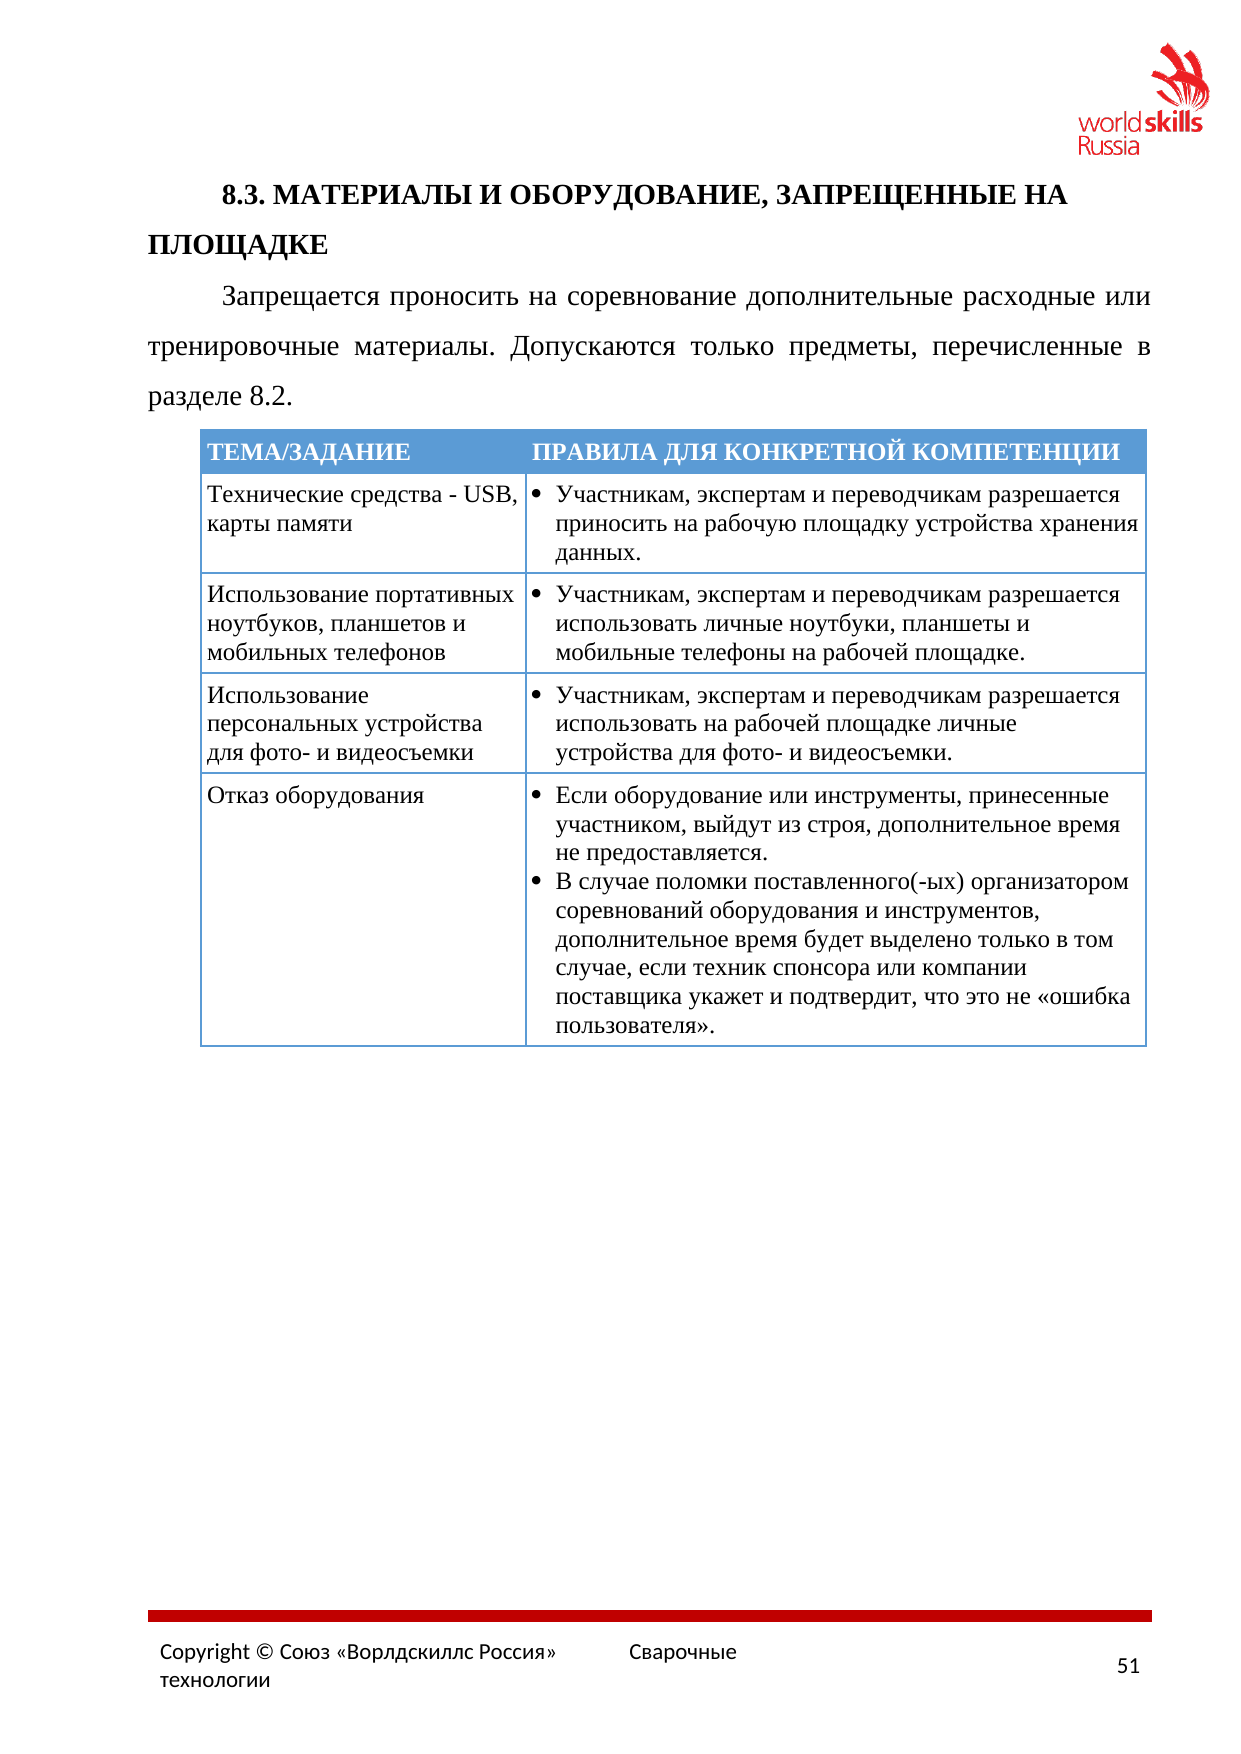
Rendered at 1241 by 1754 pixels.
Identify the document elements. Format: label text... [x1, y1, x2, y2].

table_cell Если оборудование или инструменты, принесенные участником, выйдут из строя, дополнительное время не предоставляется. В случае поломки поставленного(-ых) организатором соревнований оборудования и инструментов, дополнительное время будет выделено только в том случае, если техник спонсора или компании поставщика укажет и подтвердит, что это не «ошибка пользователя». [527, 774, 1145, 1045]
table_header ПРАВИЛА ДЛЯ КОНКРЕТНОЙ КОМПЕТЕНЦИИ [527, 431, 1145, 471]
table_cell Использование портативных ноутбуков, планшетов и мобильных телефонов [202, 574, 525, 672]
table_cell Использование персональных устройства для фото- и видеосъемки [202, 674, 525, 772]
table_cell Отказ оборудования [202, 774, 525, 1045]
table_cell Технические средства - USB, карты памяти [202, 474, 525, 572]
text 8.3. МАТЕРИАЛЫ И ОБОРУДОВАНИЕ, ЗАПРЕЩЕННЫЕ НА ПЛОЩАДКЕ [148, 177, 1152, 261]
table_cell Участникам, экспертам и переводчикам разрешается приносить на рабочую площадку устройства хранения данных. [527, 474, 1145, 572]
picture [1078, 42, 1235, 155]
table_cell Участникам, экспертам и переводчикам разрешается использовать личные ноутбуки, планшеты и мобильные телефоны на рабочей площадке. [527, 574, 1145, 672]
text Запрещается проносить на соревнование дополнительные расходные или тренировочные материалы. Допускаются только предметы, перечисленные в разделе 8.2. [148, 278, 1152, 412]
table_header ТЕМА/ЗАДАНИЕ [202, 431, 525, 471]
table_cell Участникам, экспертам и переводчикам разрешается использовать на рабочей площадке личные устройства для фото- и видеосъемки. [527, 674, 1145, 772]
